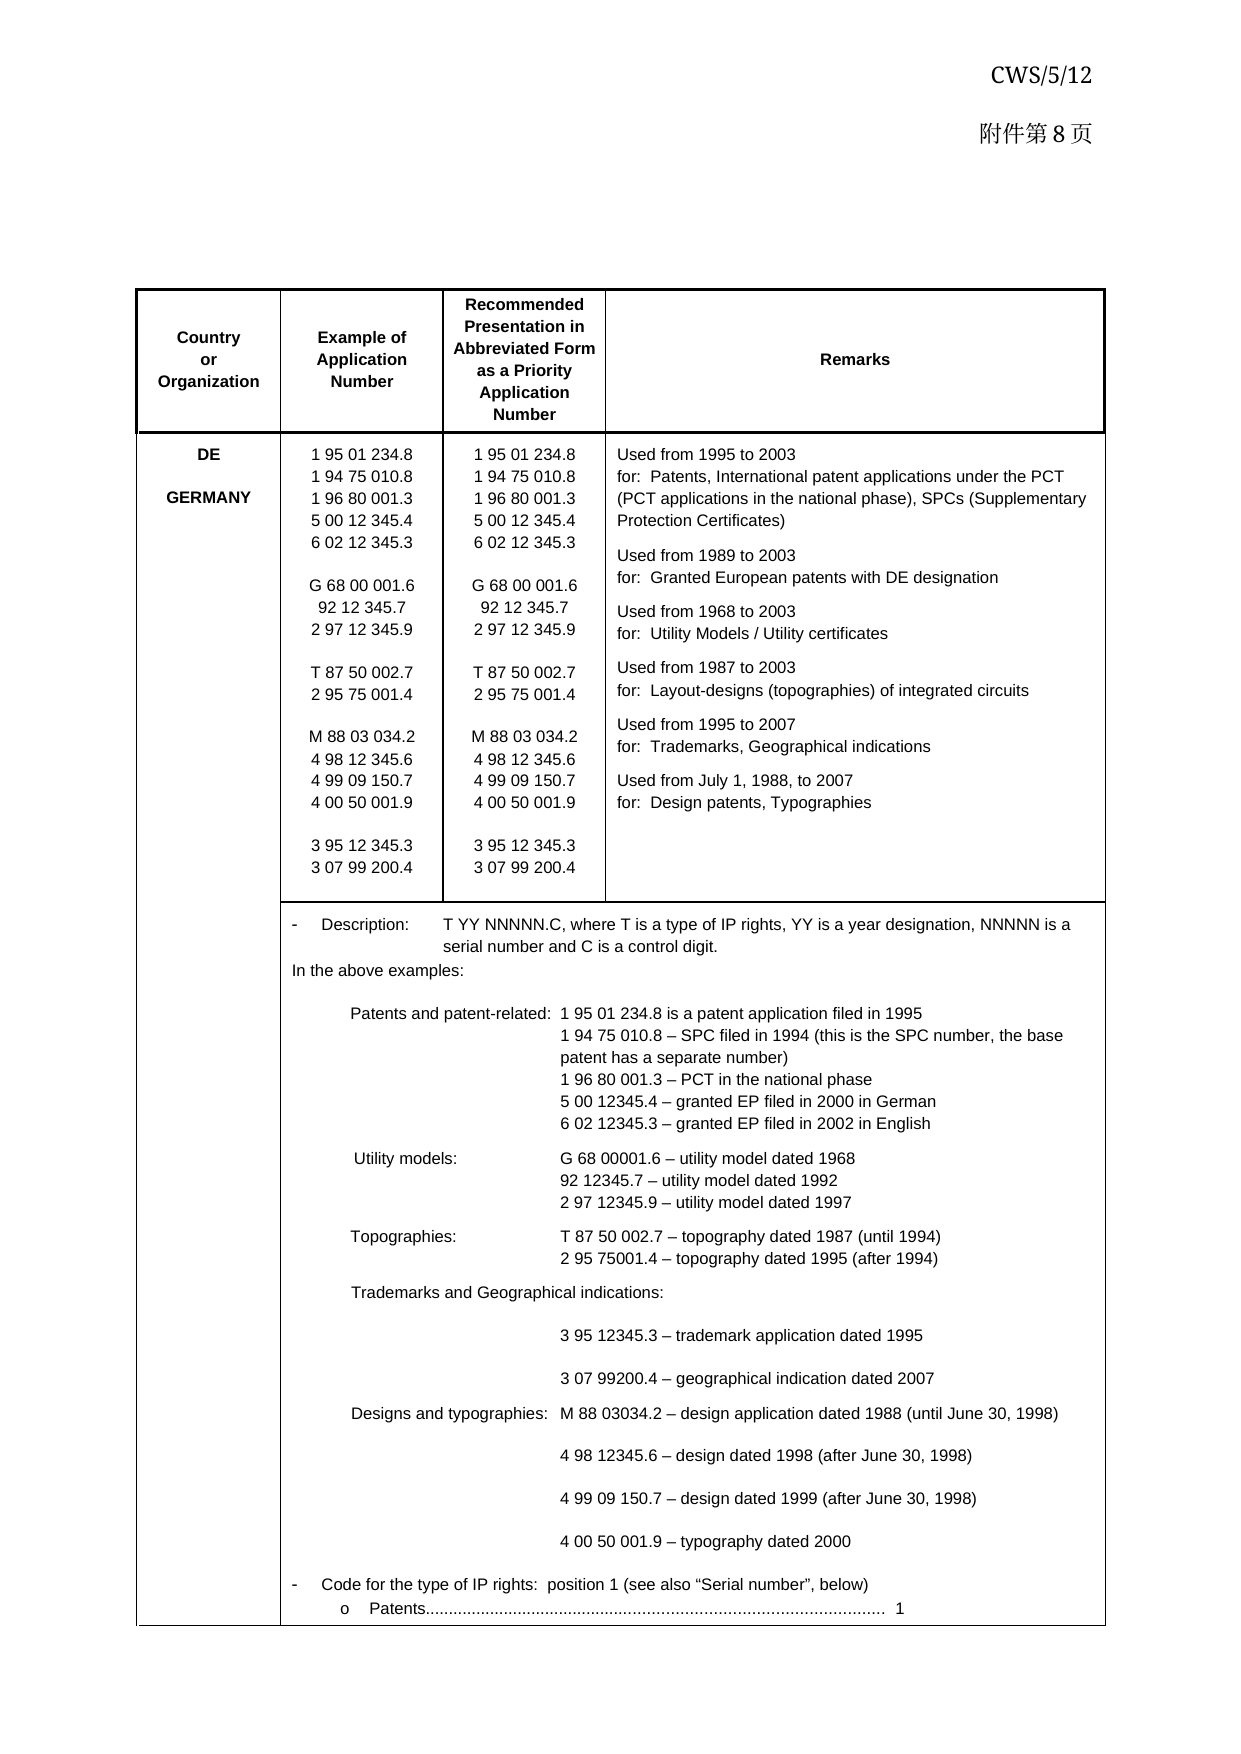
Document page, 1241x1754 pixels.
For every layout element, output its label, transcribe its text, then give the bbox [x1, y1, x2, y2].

table_header Remarks [606, 291, 1103, 431]
table_header Country or Organization [138, 291, 280, 431]
table_cell Used from 1995 to 2003 for: Patents, International patent applications under the PCT (PCT applications in the national phase), SPCs (Supplementary Protection Certificates) Used from 1989 to 2003 for: Granted European patents with DE designation Used from 1968 to 2003 for: Utility Models / Utility certificates Used from 1987 to 2003 for: Layout-designs (topographies) of integrated circuits Used from 1995 to 2007 for: Trademarks, Geographical indications Used from July 1, 1988, to 2007 for: Design patents, Typographies [606, 434, 1105, 901]
table_header Example of Application Number [281, 291, 442, 431]
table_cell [281, 903, 1105, 1624]
table_cell 1 95 01 234.8 1 94 75 010.8 1 96 80 001.3 5 00 12 345.4 6 02 12 345.3 G 68 00 001.6 92 12 345.7 2 97 12 345.9 T 87 50 002.7 2 95 75 001.4 M 88 03 034.2 4 98 12 345.6 4 99 09 150.7 4 00 50 001.9 3 95 12 345.3 3 07 99 200.4 [281, 434, 442, 901]
table_cell 1 95 01 234.8 1 94 75 010.8 1 96 80 001.3 5 00 12 345.4 6 02 12 345.3 G 68 00 001.6 92 12 345.7 2 97 12 345.9 T 87 50 002.7 2 95 75 001.4 M 88 03 034.2 4 98 12 345.6 4 99 09 150.7 4 00 50 001.9 3 95 12 345.3 3 07 99 200.4 [444, 434, 605, 901]
table_cell DE GERMANY [137, 431, 280, 1624]
table_header Recommended Presentation in Abbreviated Form as a Priority Application Number [444, 291, 605, 431]
